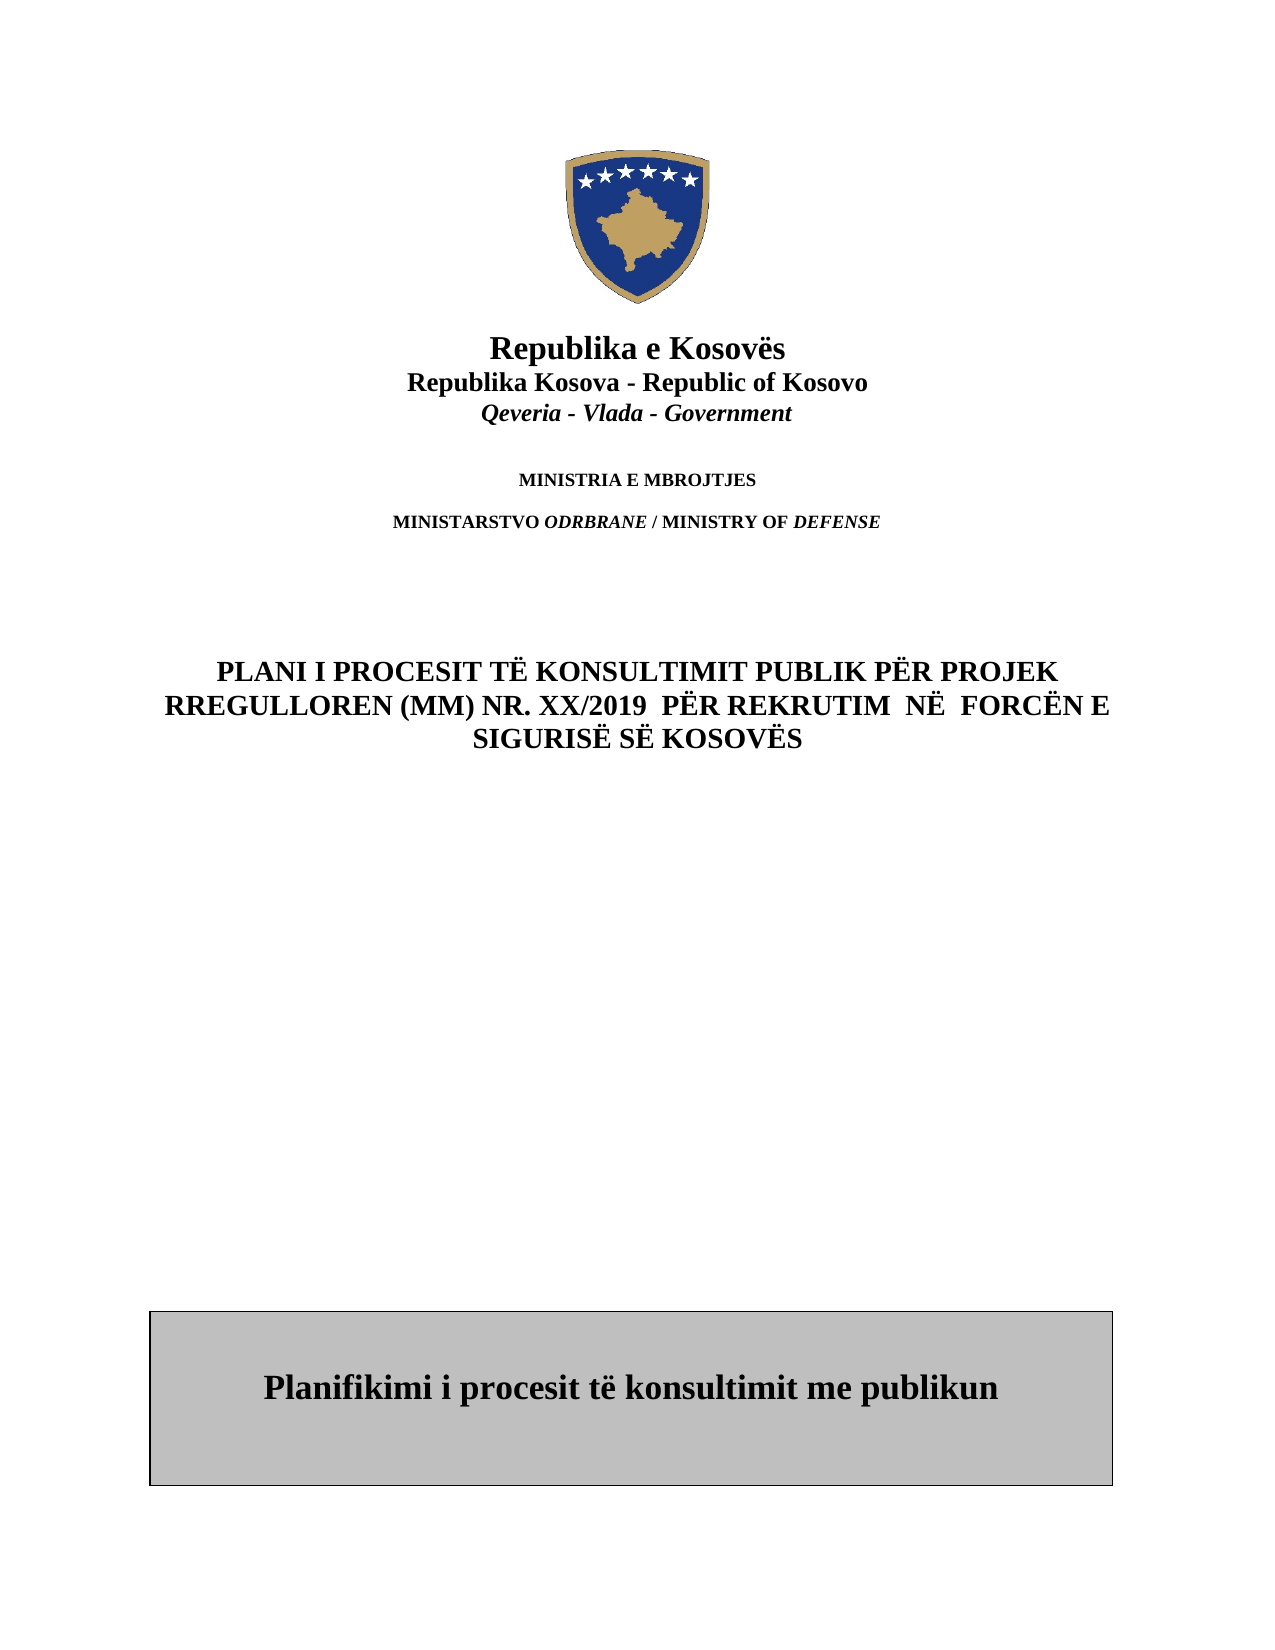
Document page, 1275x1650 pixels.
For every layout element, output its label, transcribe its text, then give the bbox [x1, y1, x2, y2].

title Republika e Kosovës [150, 328, 1125, 366]
title Republika Kosova - Republic of Kosovo [150, 366, 1125, 398]
table_header Planifikimi i procesit të konsultimit me publikun [151, 1312, 1112, 1485]
text MINISTARSTVO ODRBRANE / MINISTRY OF DEFENSE [150, 511, 1125, 533]
text MINISTRIA E MBROJTJES [150, 469, 1125, 490]
picture [565, 150, 710, 304]
title Qeveria - Vlada - Government [150, 398, 1125, 426]
text PLANI I PROCESIT TË KONSULTIMIT PUBLIK PËR PROJEK RREGULLOREN (MM) NR. XX/2019 PËR REKRUTIM NË FORCËN E SIGURISË SË KOSOVËS [150, 654, 1125, 755]
